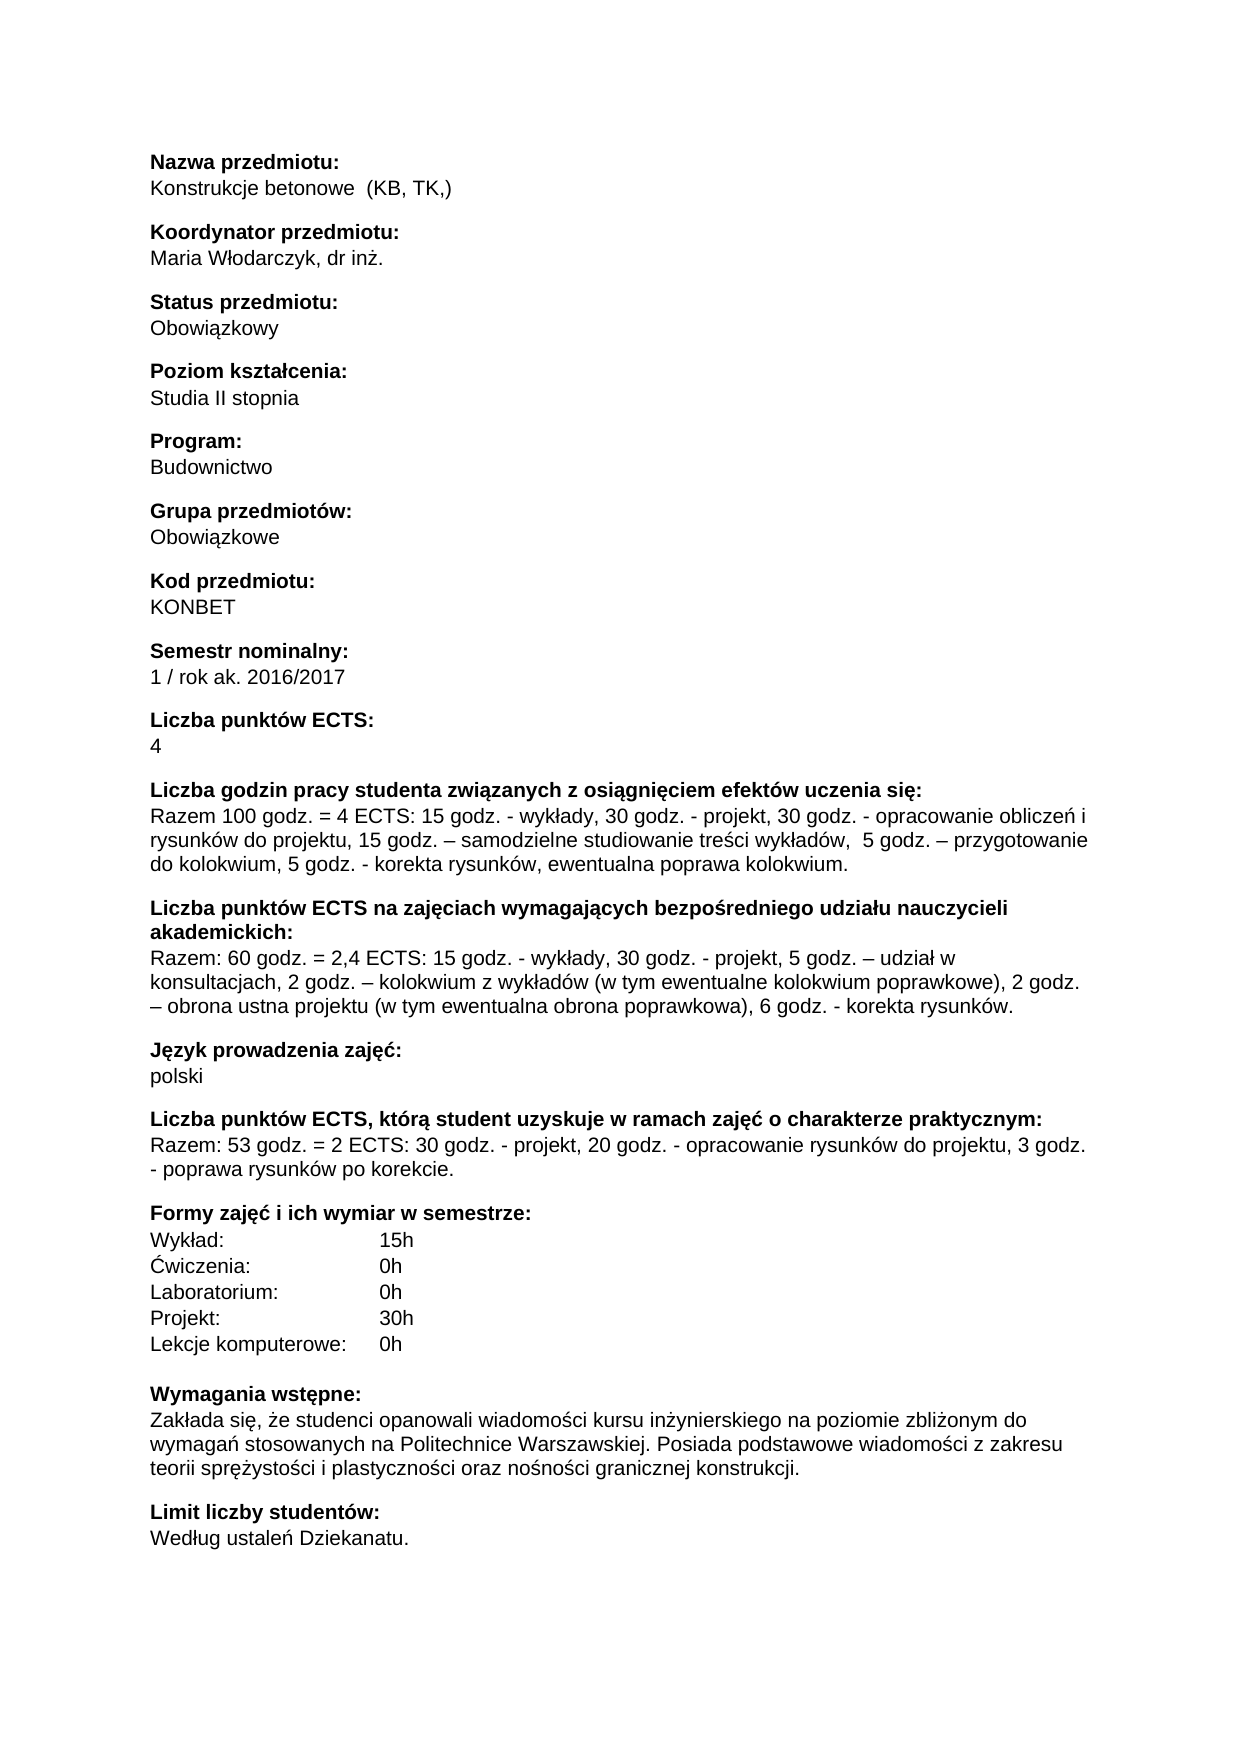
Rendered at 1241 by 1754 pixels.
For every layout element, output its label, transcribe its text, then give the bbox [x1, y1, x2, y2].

text Program: [150, 429, 1090, 453]
text 4 [150, 734, 1090, 758]
table_cell 0h [369, 1330, 597, 1356]
table_cell 0h [369, 1252, 597, 1278]
text Konstrukcje betonowe (KB, TK,) [150, 176, 1090, 200]
text Studia II stopnia [150, 385, 1090, 409]
text Limit liczby studentów: [150, 1499, 1090, 1523]
text Kod przedmiotu: [150, 569, 1090, 593]
text Według ustaleń Dziekanatu. [150, 1526, 1090, 1549]
text Razem: 53 godz. = 2 ECTS: 30 godz. - projekt, 20 godz. - opracowanie rysunków do projektu, 3 godz. - poprawa rysunków po korekcie. [150, 1133, 1090, 1181]
table_header 15h [369, 1228, 597, 1252]
text Status przedmiotu: [150, 289, 1090, 313]
text Maria Włodarczyk, dr inż. [150, 246, 1090, 270]
table_cell Ćwiczenia: [140, 1254, 367, 1278]
table_cell Laboratorium: [140, 1280, 367, 1304]
text Koordynator przedmiotu: [150, 220, 1090, 244]
text Liczba punktów ECTS: [150, 708, 1090, 732]
text Razem 100 godz. = 4 ECTS: 15 godz. - wykłady, 30 godz. - projekt, 30 godz. - opracowanie obliczeń i rysunków do projektu, 15 godz. – samodzielne studiowanie treści wykładów, 5 godz. – przygotowanie do kolokwium, 5 godz. - korekta rysunków, ewentualna poprawa kolokwium. [150, 804, 1090, 876]
text Liczba godzin pracy studenta związanych z osiągnięciem efektów uczenia się: [150, 778, 1090, 802]
text Razem: 60 godz. = 2,4 ECTS: 15 godz. - wykłady, 30 godz. - projekt, 5 godz. – udział w konsultacjach, 2 godz. – kolokwium z wykładów (w tym ewentualne kolokwium poprawkowe), 2 godz. – obrona ustna projektu (w tym ewentualna obrona poprawkowa), 6 godz. - korekta rysunków. [150, 946, 1090, 1018]
text Obowiązkowe [150, 525, 1090, 549]
table_header Wykład: [140, 1228, 367, 1252]
text Wymagania wstępne: [150, 1382, 1090, 1406]
text Obowiązkowy [150, 316, 1090, 339]
table_cell 0h [369, 1278, 597, 1304]
text Grupa przedmiotów: [150, 499, 1090, 523]
text Semestr nominalny: [150, 638, 1090, 662]
text KONBET [150, 595, 1090, 619]
table_cell 30h [369, 1304, 597, 1330]
text Liczba punktów ECTS, którą student uzyskuje w ramach zajęć o charakterze praktycznym: [150, 1107, 1090, 1131]
table_cell Lekcje komputerowe: [140, 1332, 367, 1356]
text Budownictwo [150, 455, 1090, 479]
text Poziom kształcenia: [150, 359, 1090, 383]
text Nazwa przedmiotu: [150, 150, 1090, 174]
text Liczba punktów ECTS na zajęciach wymagających bezpośredniego udziału nauczycieli akademickich: [150, 896, 1090, 944]
text 1 / rok ak. 2016/2017 [150, 664, 1090, 688]
table_cell Projekt: [140, 1306, 367, 1330]
text Język prowadzenia zajęć: [150, 1037, 1090, 1061]
text Formy zajęć i ich wymiar w semestrze: [150, 1201, 1090, 1225]
text polski [150, 1063, 1090, 1087]
text Zakłada się, że studenci opanowali wiadomości kursu inżynierskiego na poziomie zbliżonym do wymagań stosowanych na Politechnice Warszawskiej. Posiada podstawowe wiadomości z zakresu teorii sprężystości i plastyczności oraz nośności granicznej konstrukcji. [150, 1408, 1090, 1480]
